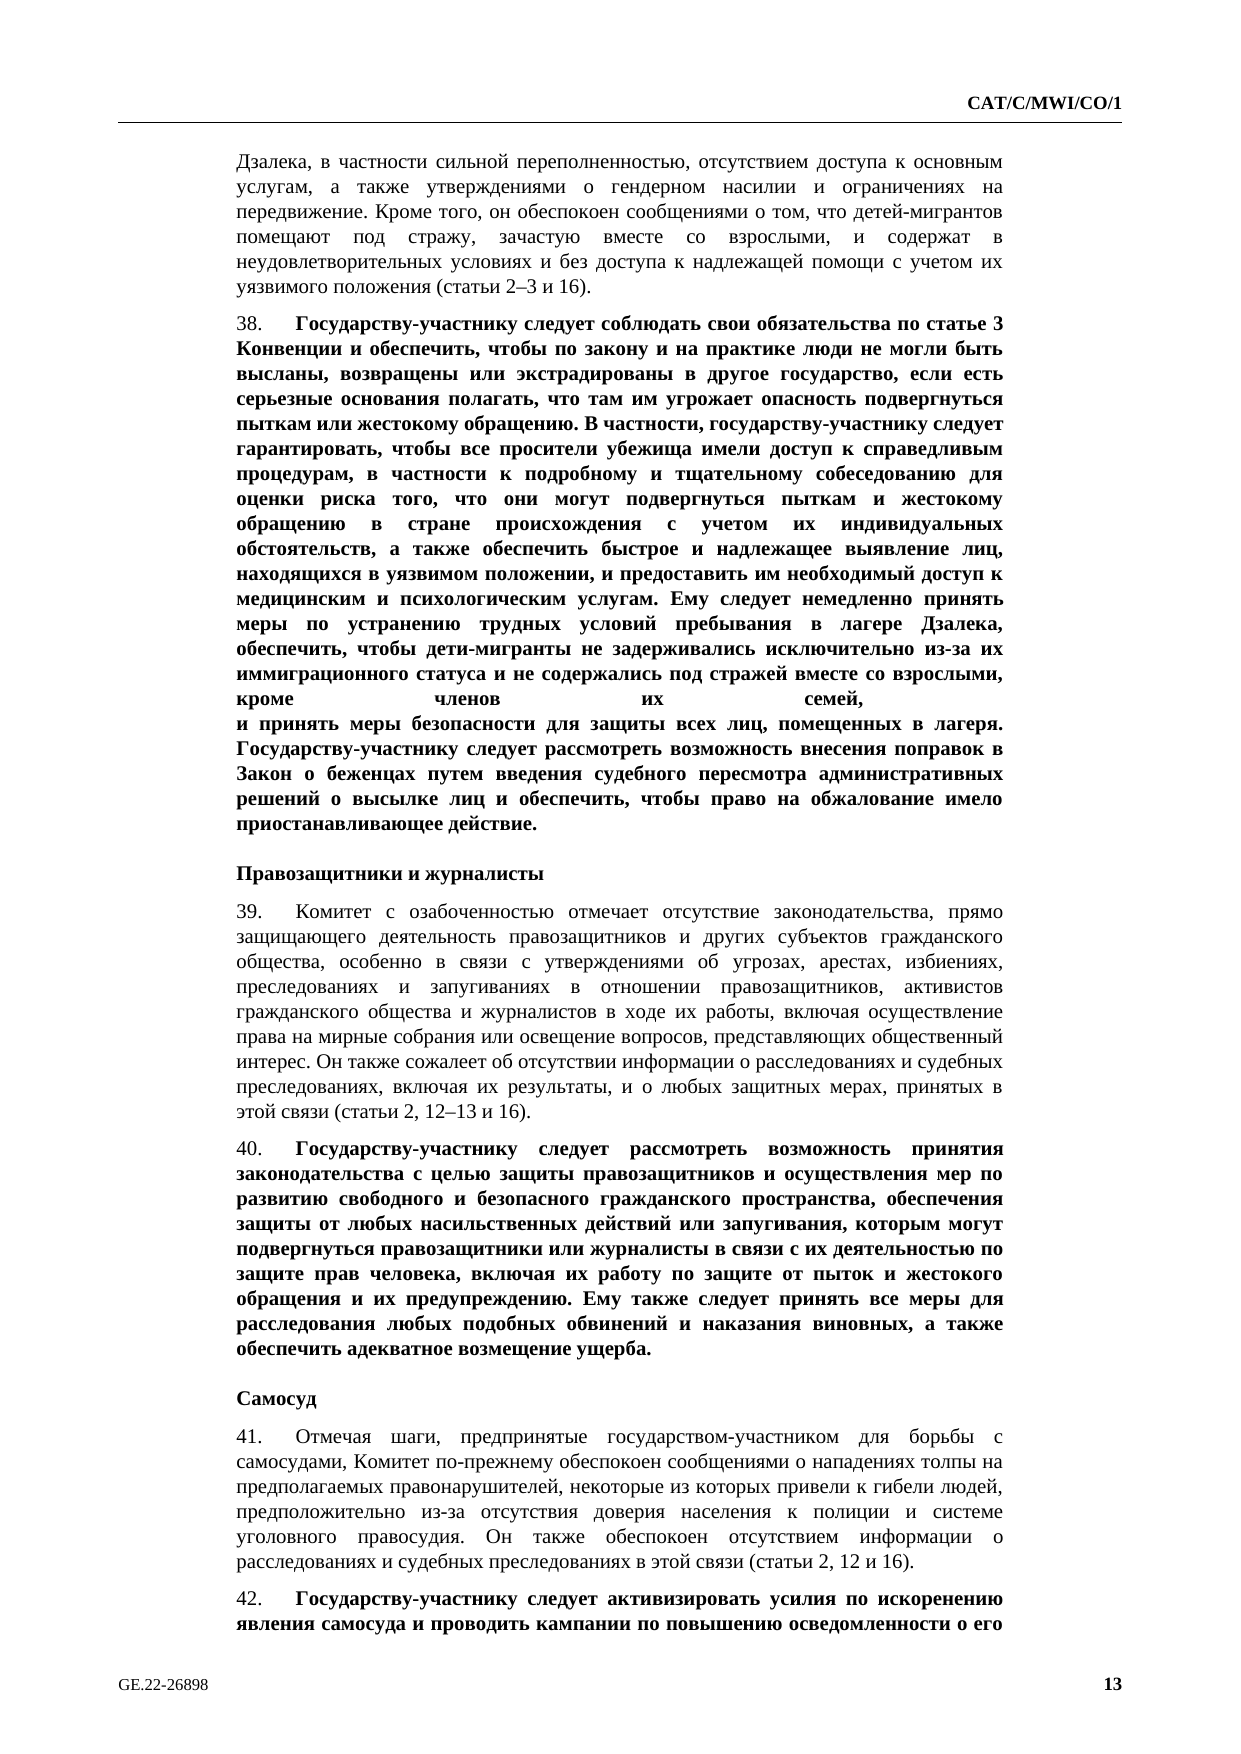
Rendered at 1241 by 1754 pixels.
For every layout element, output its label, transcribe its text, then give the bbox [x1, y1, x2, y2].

text Правозащитники и журналисты [118, 860, 1004, 885]
text Самосуд [118, 1385, 1004, 1410]
text 41. Отмечая шаги, предпринятые государством-участником для борьбы с самосудами, Комитет по-прежнему обеспокоен сообщениями о нападениях толпы на предполагаемых правонарушителей, некоторые из которых привели к гибели людей, предположительно из-за отсутствия доверия населения к полиции и системе уголовного правосудия. Он также обеспокоен отсутствием информации о расследованиях и судебных преследованиях в этой связи (статьи 2, 12 и 16). [236, 1423, 1004, 1573]
text 40. Государству-участнику следует рассмотреть возможность принятия законодательства с целью защиты правозащитников и осуществления мер по развитию свободного и безопасного гражданского пространства, обеспечения защиты от любых насильственных действий или запугивания, которым могут подвергнуться правозащитники или журналисты в связи с их деятельностью по защите прав человека, включая их работу по защите от пыток и жестокого обращения и их предупреждению. Ему также следует принять все меры для расследования любых подобных обвинений и наказания виновных, а также обеспечить адекватное возмещение ущерба. [236, 1135, 1004, 1360]
text 39. Комитет с озабоченностью отмечает отсутствие законодательства, прямо защищающего деятельность правозащитников и других субъектов гражданского общества, особенно в связи с утверждениями об угрозах, арестах, избиениях, преследованиях и запугиваниях в отношении правозащитников, активистов гражданского общества и журналистов в ходе их работы, включая осуществление права на мирные собрания или освещение вопросов, представляющих общественный интерес. Он также сожалеет об отсутствии информации о расследованиях и судебных преследованиях, включая их результаты, и о любых защитных мерах, принятых в этой связи (статьи 2, 12–13 и 16). [236, 898, 1004, 1123]
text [236, 1585, 1004, 1635]
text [236, 148, 1004, 298]
text 38. Государству-участнику следует соблюдать свои обязательства по статье 3 Конвенции и обеспечить, чтобы по закону и на практике люди не могли быть высланы, возвращены или экстрадированы в другое государство, если есть серьезные основания полагать, что там им угрожает опасность подвергнуться пыткам или жестокому обращению. В частности, государству-участнику следует гарантировать, чтобы все просители убежища имели доступ к справедливым процедурам, в частности к подробному и тщательному собеседованию для оценки риска того, что они могут подвергнуться пыткам и жестокому обращению в стране происхождения с учетом их индивидуальных обстоятельств, а также обеспечить быстрое и надлежащее выявление лиц, находящихся в уязвимом положении, и предоставить им необходимый доступ к медицинским и психологическим услугам. Ему следует немедленно принять меры по устранению трудных условий пребывания в лагере Дзалека, обеспечить, чтобы дети-мигранты не задерживались исключительно из-за их иммиграционного статуса и не содержались под стражей вместе со взрослыми, кроме членов их семей, и принять меры безопасности для защиты всех лиц, помещенных в лагеря. Государству-участнику следует рассмотреть возможность внесения поправок в Закон о беженцах путем введения судебного пересмотра административных решений о высылке лиц и обеспечить, чтобы право на обжалование имело приостанавливающее действие. [236, 310, 1004, 835]
